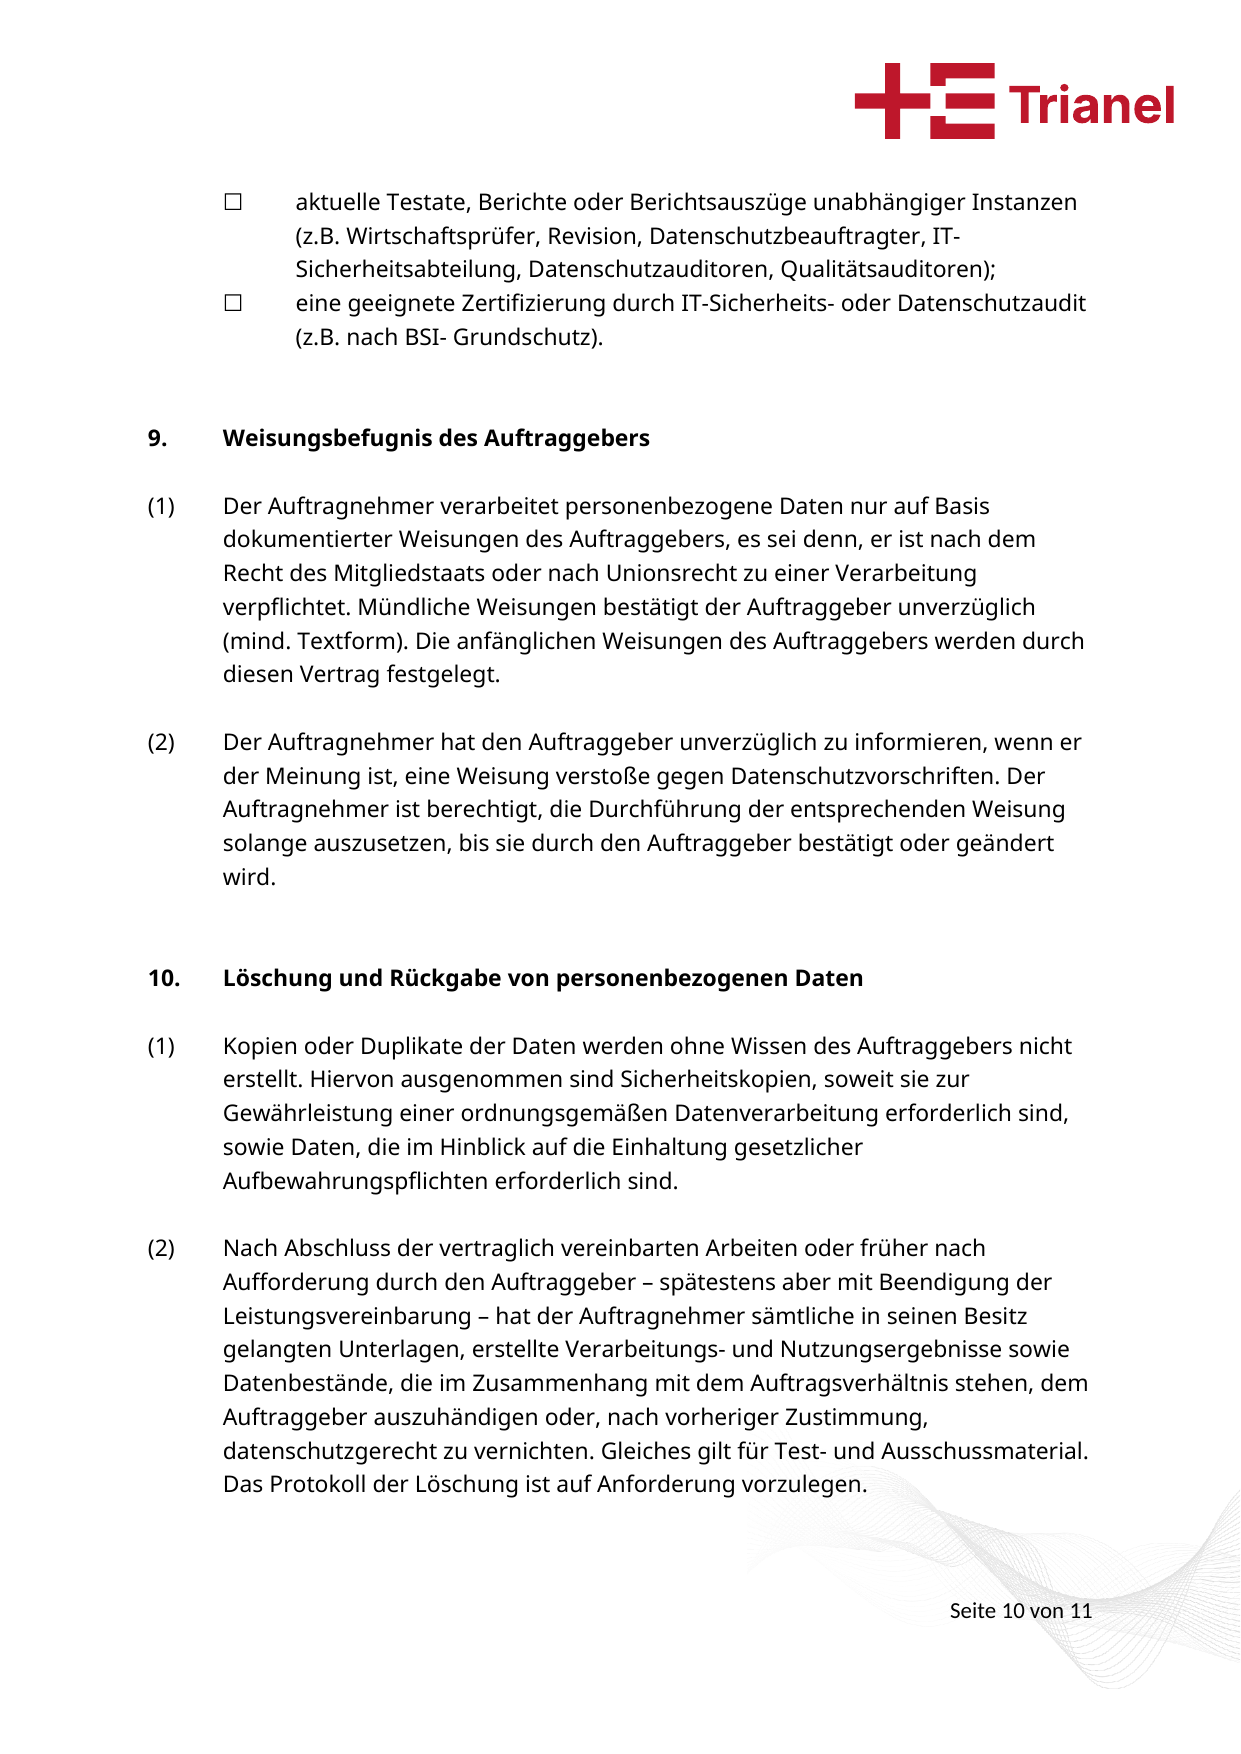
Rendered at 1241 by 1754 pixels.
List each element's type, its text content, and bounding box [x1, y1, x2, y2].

list Nach Abschluss der vertraglich vereinbarten Arbeiten oder früher nach Aufforderung durch den Auftraggeber – spätestens aber mit Beendigung der Leistungsvereinbarung – hat der Auftragnehmer sämtliche in seinen Besitz gelangten Unterlagen, erstellte Verarbeitungs- und Nutzungsergebnisse sowie Datenbestände, die im Zusammenhang mit dem Auftragsverhältnis stehen, dem Auftraggeber auszuhändigen oder, nach vorheriger Zustimmung, datenschutzgerecht zu vernichten. Gleiches gilt für Test- und Ausschussmaterial. Das Protokoll der Löschung ist auf Anforderung vorzulegen. [148, 1232, 1093, 1499]
list Der Auftragnehmer hat den Auftraggeber unverzüglich zu informieren, wenn er der Meinung ist, eine Weisung verstoße gegen Datenschutzvorschriften. Der Auftragnehmer ist berechtigt, die Durchführung der entsprechenden Weisung solange auszusetzen, bis sie durch den Auftraggeber bestätigt oder geändert wird. [148, 726, 1093, 892]
list Der Auftragnehmer verarbeitet personenbezogene Daten nur auf Basis dokumentierter Weisungen des Auftraggebers, es sei denn, er ist nach dem Recht des Mitgliedstaats oder nach Unionsrecht zu einer Verarbeitung verpflichtet. Mündliche Weisungen bestätigt der Auftraggeber unverzüglich (mind. Textform). Die anfänglichen Weisungen des Auftraggebers werden durch diesen Vertrag festgelegt. [148, 489, 1093, 689]
list Löschung und Rückgabe von personenbezogenen Daten [148, 962, 1093, 993]
list eine geeignete Zertifizierung durch IT-Sicherheits- oder Datenschutzaudit (z.B. nach BSI- Grundschutz). [223, 287, 1093, 352]
list Kopien oder Duplikate der Daten werden ohne Wissen des Auftraggebers nicht erstellt. Hiervon ausgenommen sind Sicherheitskopien, soweit sie zur Gewährleistung einer ordnungsgemäßen Datenverarbeitung erforderlich sind, sowie Daten, die im Hinblick auf die Einhaltung gesetzlicher Aufbewahrungspflichten erforderlich sind. [148, 1029, 1093, 1196]
list Weisungsbefugnis des Auftraggebers [148, 422, 1093, 453]
picture [740, 1399, 1241, 1689]
list aktuelle Testate, Berichte oder Berichtsauszüge unabhängiger Instanzen (z.B. Wirtschaftsprüfer, Revision, Datenschutzbeauftragter, IT- Sicherheitsabteilung, Datenschutzauditoren, Qualitätsauditoren); [223, 186, 1093, 284]
